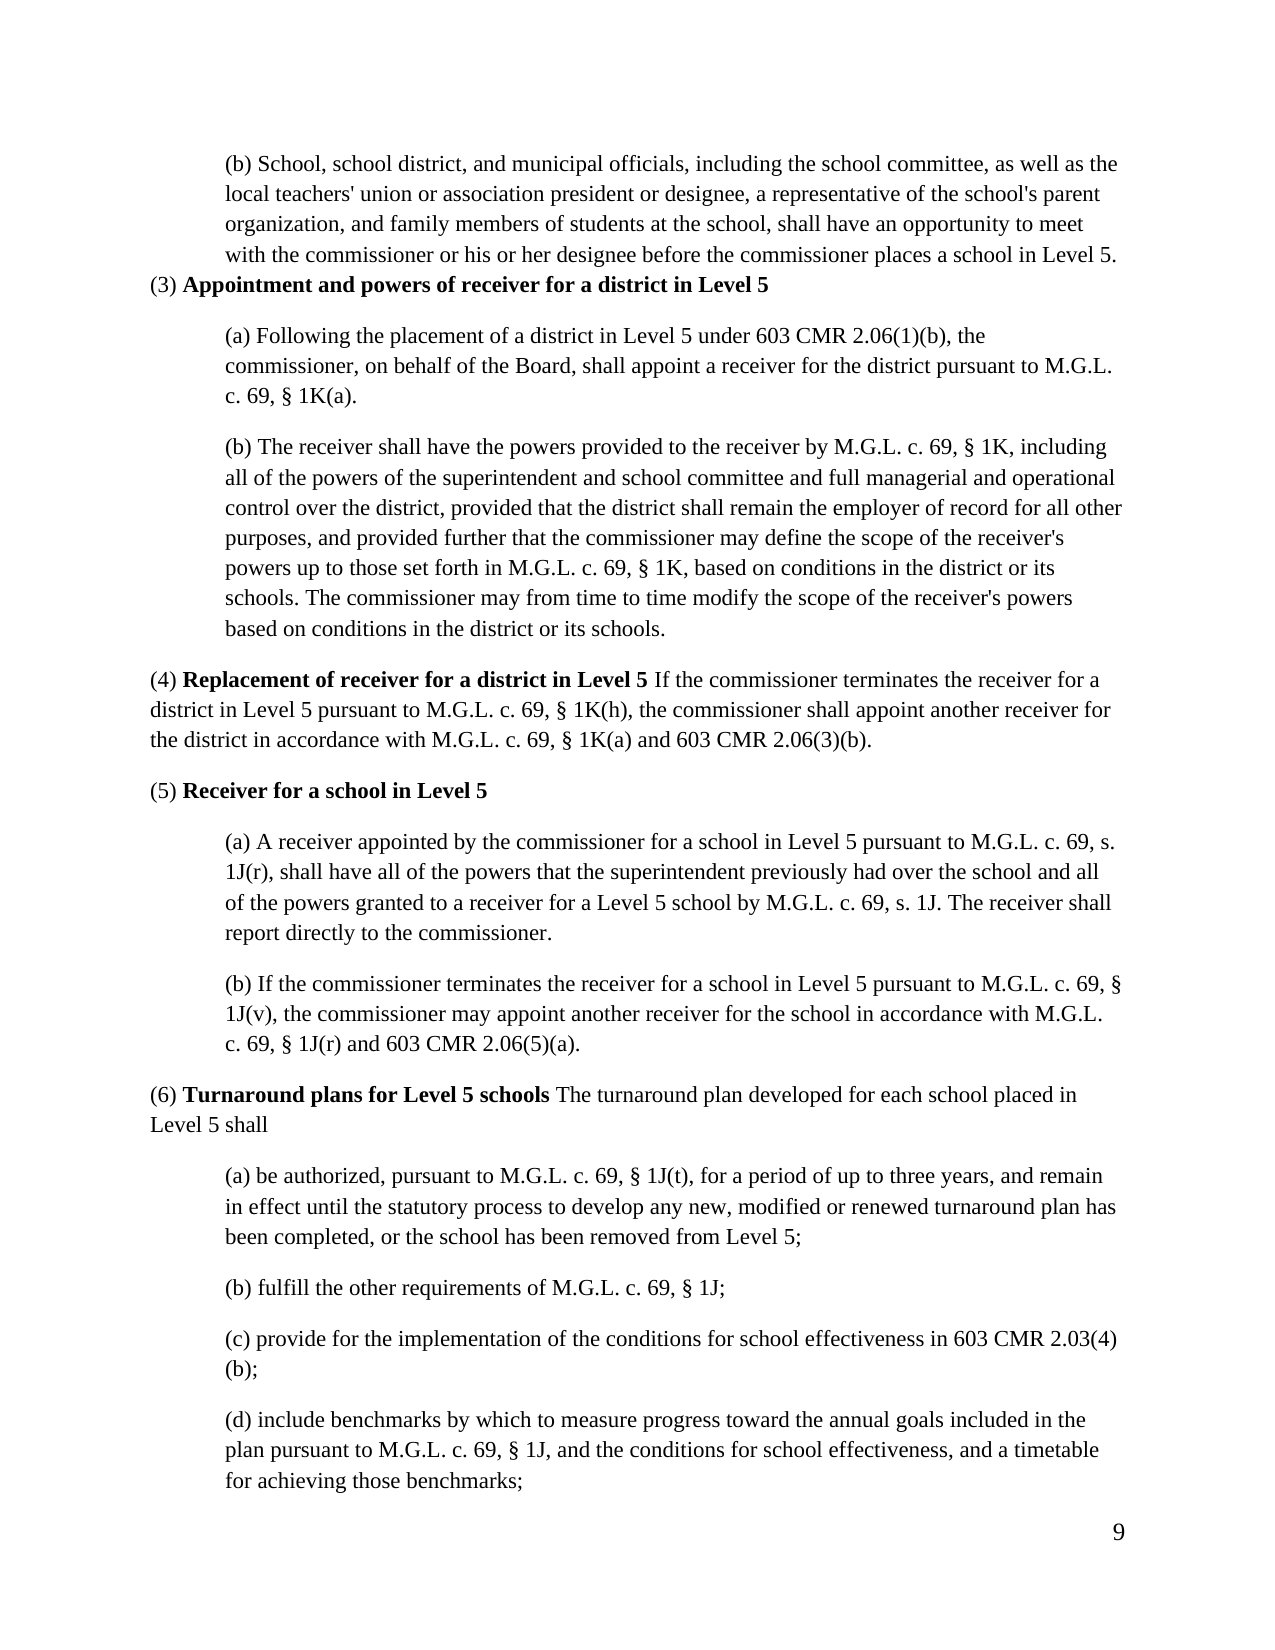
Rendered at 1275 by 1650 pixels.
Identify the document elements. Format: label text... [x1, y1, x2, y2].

text (3) Appointment and powers of receiver for a district in Level 5 [150, 271, 1125, 297]
text (6) Turnaround plans for Level 5 schools The turnaround plan developed for each school placed in Level 5 shall [150, 1081, 1125, 1138]
text (a) A receiver appointed by the commissioner for a school in Level 5 pursuant to M.G.L. c. 69, s. 1J(r), shall have all of the powers that the superintendent previously had over the school and all of the powers granted to a receiver for a Level 5 school by M.G.L. c. 69, s. 1J. The receiver shall report directly to the commissioner. [225, 828, 1125, 945]
text (4) Replacement of receiver for a district in Level 5 If the commissioner terminates the receiver for a district in Level 5 pursuant to M.G.L. c. 69, § 1K(h), the commissioner shall appoint another receiver for the district in accordance with M.G.L. c. 69, § 1K(a) and 603 CMR 2.06(3)(b). [150, 666, 1125, 752]
text (b) fulfill the other requirements of M.G.L. c. 69, § 1J; [225, 1274, 1125, 1300]
text (b) The receiver shall have the powers provided to the receiver by M.G.L. c. 69, § 1K, including all of the powers of the superintendent and school committee and full managerial and operational control over the district, provided that the district shall remain the employer of record for all other purposes, and provided further that the commissioner may define the scope of the receiver's powers up to those set forth in M.G.L. c. 69, § 1K, based on conditions in the district or its schools. The commissioner may from time to time modify the scope of the receiver's powers based on conditions in the district or its schools. [225, 433, 1125, 641]
text (b) If the commissioner terminates the receiver for a school in Level 5 pursuant to M.G.L. c. 69, § 1J(v), the commissioner may appoint another receiver for the school in accordance with M.G.L. c. 69, § 1J(r) and 603 CMR 2.06(5)(a). [225, 970, 1125, 1057]
text (c) provide for the implementation of the conditions for school effectiveness in 603 CMR 2.03(4)(b); [225, 1325, 1125, 1382]
text (a) be authorized, pursuant to M.G.L. c. 69, § 1J(t), for a period of up to three years, and remain in effect until the statutory process to develop any new, modified or renewed turnaround plan has been completed, or the school has been removed from Level 5; [225, 1162, 1125, 1249]
text (d) include benchmarks by which to measure progress toward the annual goals included in the plan pursuant to M.G.L. c. 69, § 1J, and the conditions for school effectiveness, and a timetable for achieving those benchmarks; [225, 1406, 1125, 1493]
text (a) Following the placement of a district in Level 5 under 603 CMR 2.06(1)(b), the commissioner, on behalf of the Board, shall appoint a receiver for the district pursuant to M.G.L. c. 69, § 1K(a). [225, 322, 1125, 409]
text (b) School, school district, and municipal officials, including the school committee, as well as the local teachers' union or association president or designee, a representative of the school's parent organization, and family members of students at the school, shall have an opportunity to meet with the commissioner or his or her designee before the commissioner places a school in Level 5. [225, 150, 1125, 267]
text (5) Receiver for a school in Level 5 [150, 777, 1125, 803]
